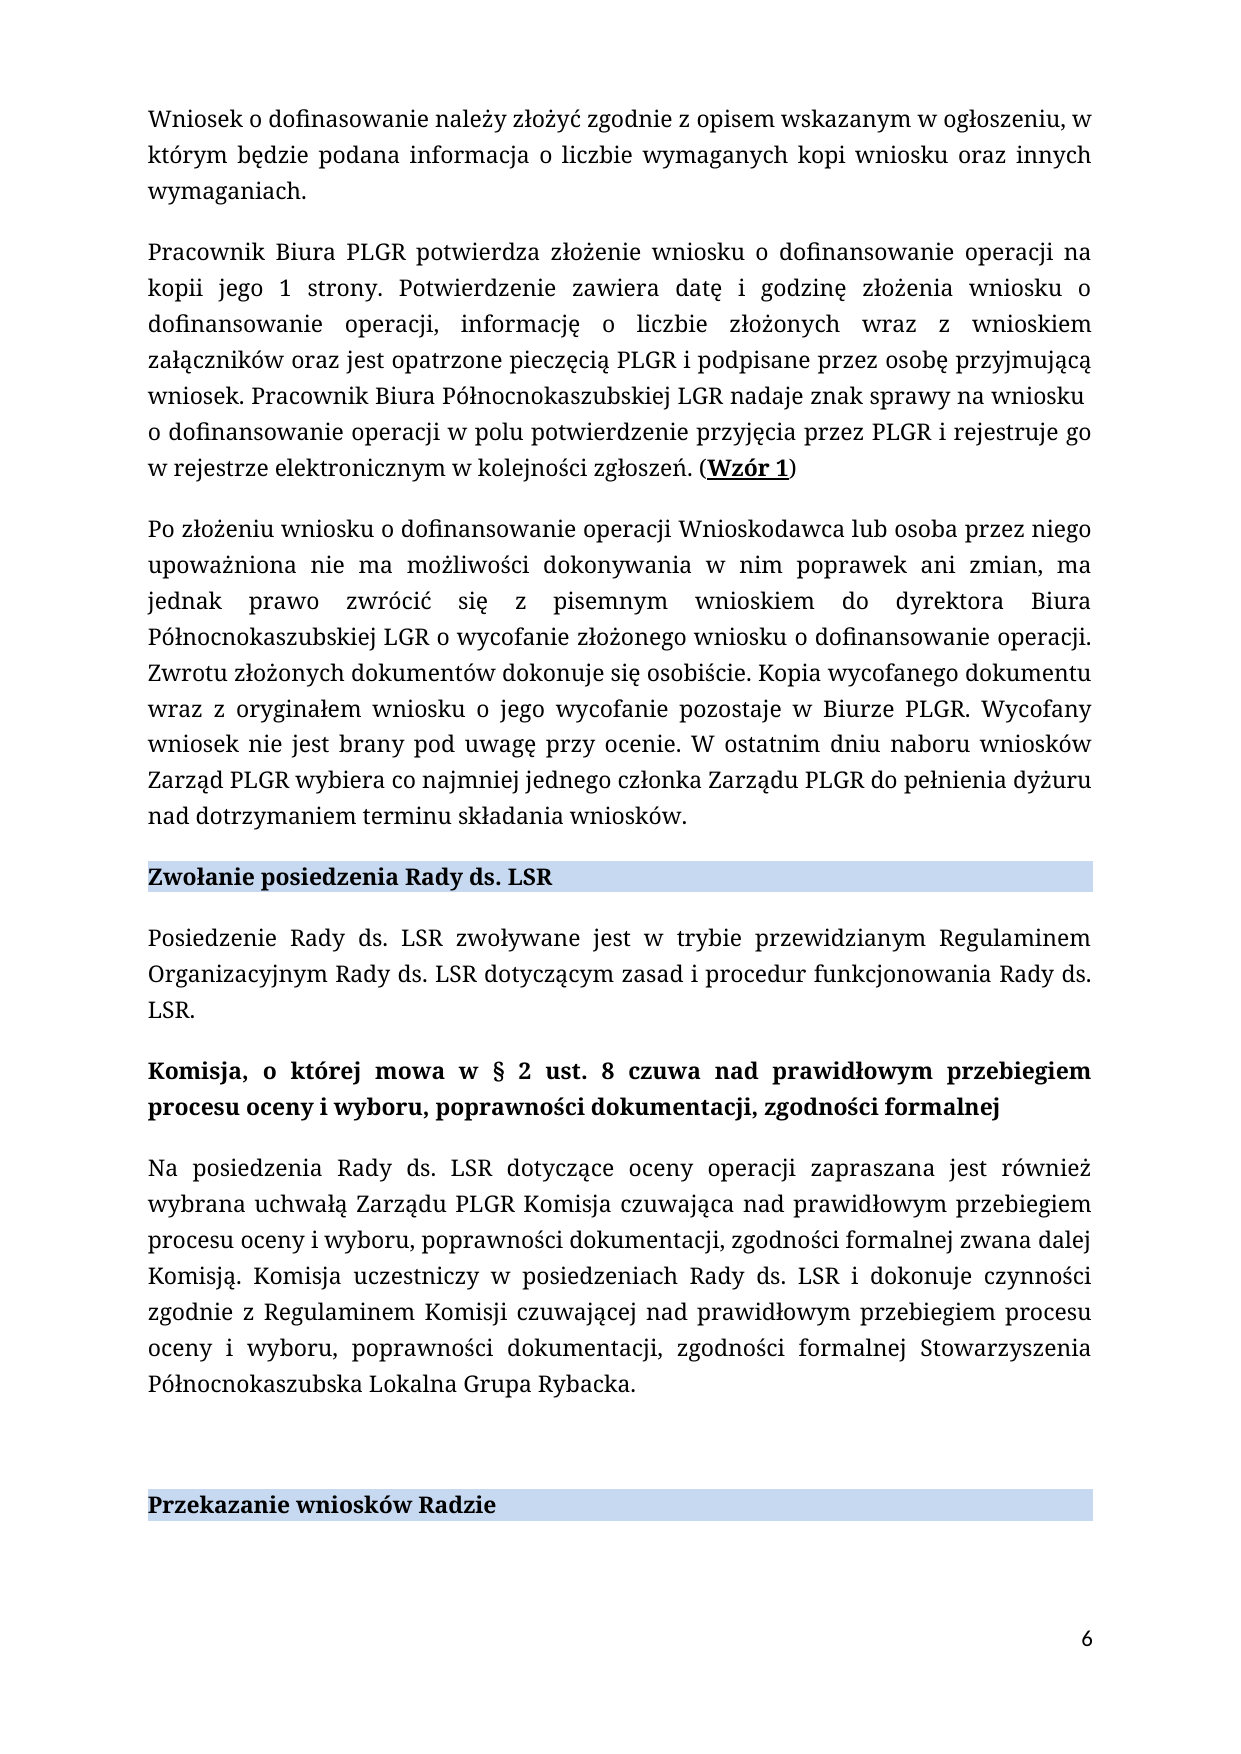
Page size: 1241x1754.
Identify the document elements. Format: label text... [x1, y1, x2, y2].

text Po złożeniu wniosku o dofinansowanie operacji Wnioskodawca lub osoba przez niego upoważniona nie ma możliwości dokonywania w nim poprawek ani zmian, ma jednak prawo zwrócić się z pisemnym wnioskiem do dyrektora Biura Północnokaszubskiej LGR o wycofanie złożonego wniosku o dofinansowanie operacji. Zwrotu złożonych dokumentów dokonuje się osobiście. Kopia wycofanego dokumentu wraz z oryginałem wniosku o jego wycofanie pozostaje w Biurze PLGR. Wycofany wniosek nie jest brany pod uwagę przy ocenie. W ostatnim dniu naboru wniosków Zarząd PLGR wybiera co najmniej jednego członka Zarządu PLGR do pełnienia dyżuru nad dotrzymaniem terminu składania wniosków. [148, 513, 1093, 832]
text Komisja, o której mowa w § 2 ust. 8 czuwa nad prawidłowym przebiegiem procesu oceny i wyboru, poprawności dokumentacji, zgodności formalnej [148, 1055, 1093, 1122]
text Na posiedzenia Rady ds. LSR dotyczące oceny operacji zapraszana jest również wybrana uchwałą Zarządu PLGR Komisja czuwająca nad prawidłowym przebiegiem procesu oceny i wyboru, poprawności dokumentacji, zgodności formalnej zwana dalej Komisją. Komisja uczestniczy w posiedzeniach Rady ds. LSR i dokonuje czynności zgodnie z Regulaminem Komisji czuwającej nad prawidłowym przebiegiem procesu oceny i wyboru, poprawności dokumentacji, zgodności formalnej Stowarzyszenia Północnokaszubska Lokalna Grupa Rybacka. [148, 1152, 1093, 1399]
text Pracownik Biura PLGR potwierdza złożenie wniosku o dofinansowanie operacji na kopii jego 1 strony. Potwierdzenie zawiera datę i godzinę złożenia wniosku o dofinansowanie operacji, informację o liczbie złożonych wraz z wnioskiem załączników oraz jest opatrzone pieczęcią PLGR i podpisane przez osobę przyjmującą wniosek. Pracownik Biura Północnokaszubskiej LGR nadaje znak sprawy na wniosku o dofinansowanie operacji w polu potwierdzenie przyjęcia przez PLGR i rejestruje go w rejestrze elektronicznym w kolejności zgłoszeń. (Wzór 1) [148, 236, 1093, 483]
text Zwołanie posiedzenia Rady ds. LSR [148, 861, 1093, 892]
text Przekazanie wniosków Radzie [148, 1489, 1093, 1521]
text Posiedzenie Rady ds. LSR zwoływane jest w trybie przewidzianym Regulaminem Organizacyjnym Rady ds. LSR dotyczącym zasad i procedur funkcjonowania Rady ds. LSR. [148, 922, 1093, 1025]
text Wniosek o dofinasowanie należy złożyć zgodnie z opisem wskazanym w ogłoszeniu, w którym będzie podana informacja o liczbie wymaganych kopi wniosku oraz innych wymaganiach. [148, 103, 1093, 207]
